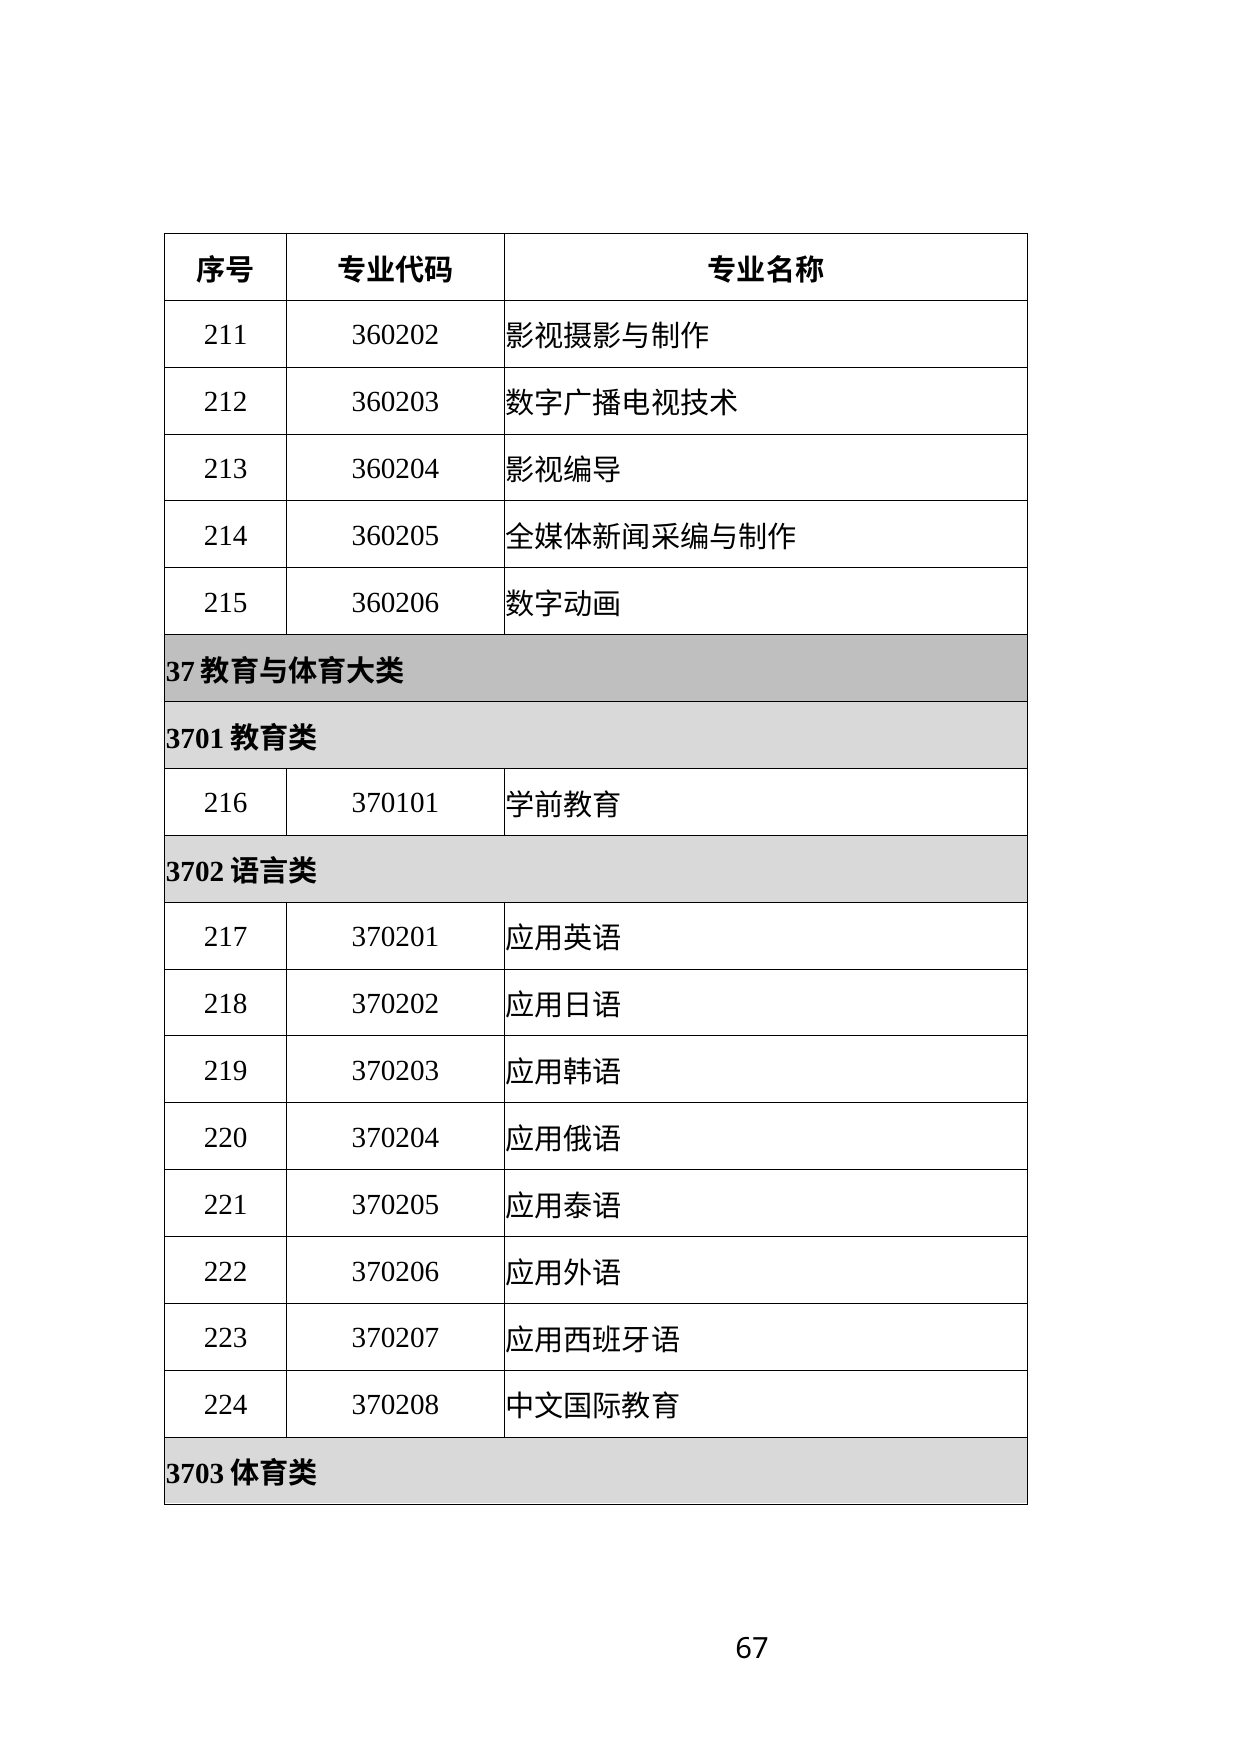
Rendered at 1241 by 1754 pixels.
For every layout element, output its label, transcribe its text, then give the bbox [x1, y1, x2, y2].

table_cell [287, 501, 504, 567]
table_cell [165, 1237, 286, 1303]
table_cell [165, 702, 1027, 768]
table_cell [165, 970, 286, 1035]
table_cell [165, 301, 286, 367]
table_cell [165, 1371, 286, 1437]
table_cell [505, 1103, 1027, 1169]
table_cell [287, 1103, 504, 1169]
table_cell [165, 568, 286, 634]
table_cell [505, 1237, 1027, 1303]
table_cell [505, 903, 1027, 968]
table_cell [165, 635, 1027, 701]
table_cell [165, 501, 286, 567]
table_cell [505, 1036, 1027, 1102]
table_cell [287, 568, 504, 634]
table_header 专业名称 [505, 234, 1027, 300]
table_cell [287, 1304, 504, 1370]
table_header 专业代码 [287, 234, 504, 300]
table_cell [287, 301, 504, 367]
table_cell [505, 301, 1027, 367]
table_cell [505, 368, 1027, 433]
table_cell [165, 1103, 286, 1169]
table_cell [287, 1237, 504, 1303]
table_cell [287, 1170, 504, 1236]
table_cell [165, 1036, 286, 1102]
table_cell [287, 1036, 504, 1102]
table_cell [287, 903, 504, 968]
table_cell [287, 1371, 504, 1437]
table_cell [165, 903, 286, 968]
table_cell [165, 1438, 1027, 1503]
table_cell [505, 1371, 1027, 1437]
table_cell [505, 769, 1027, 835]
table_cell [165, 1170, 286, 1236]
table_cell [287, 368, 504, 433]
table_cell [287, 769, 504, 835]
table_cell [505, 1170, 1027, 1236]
table_header 序号 [165, 234, 286, 300]
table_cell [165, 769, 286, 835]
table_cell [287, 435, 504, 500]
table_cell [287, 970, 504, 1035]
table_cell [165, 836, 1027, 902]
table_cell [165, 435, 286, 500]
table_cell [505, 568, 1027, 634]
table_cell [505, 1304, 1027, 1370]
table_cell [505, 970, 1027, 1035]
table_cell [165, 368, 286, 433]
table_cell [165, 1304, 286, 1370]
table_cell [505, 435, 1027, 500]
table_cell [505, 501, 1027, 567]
